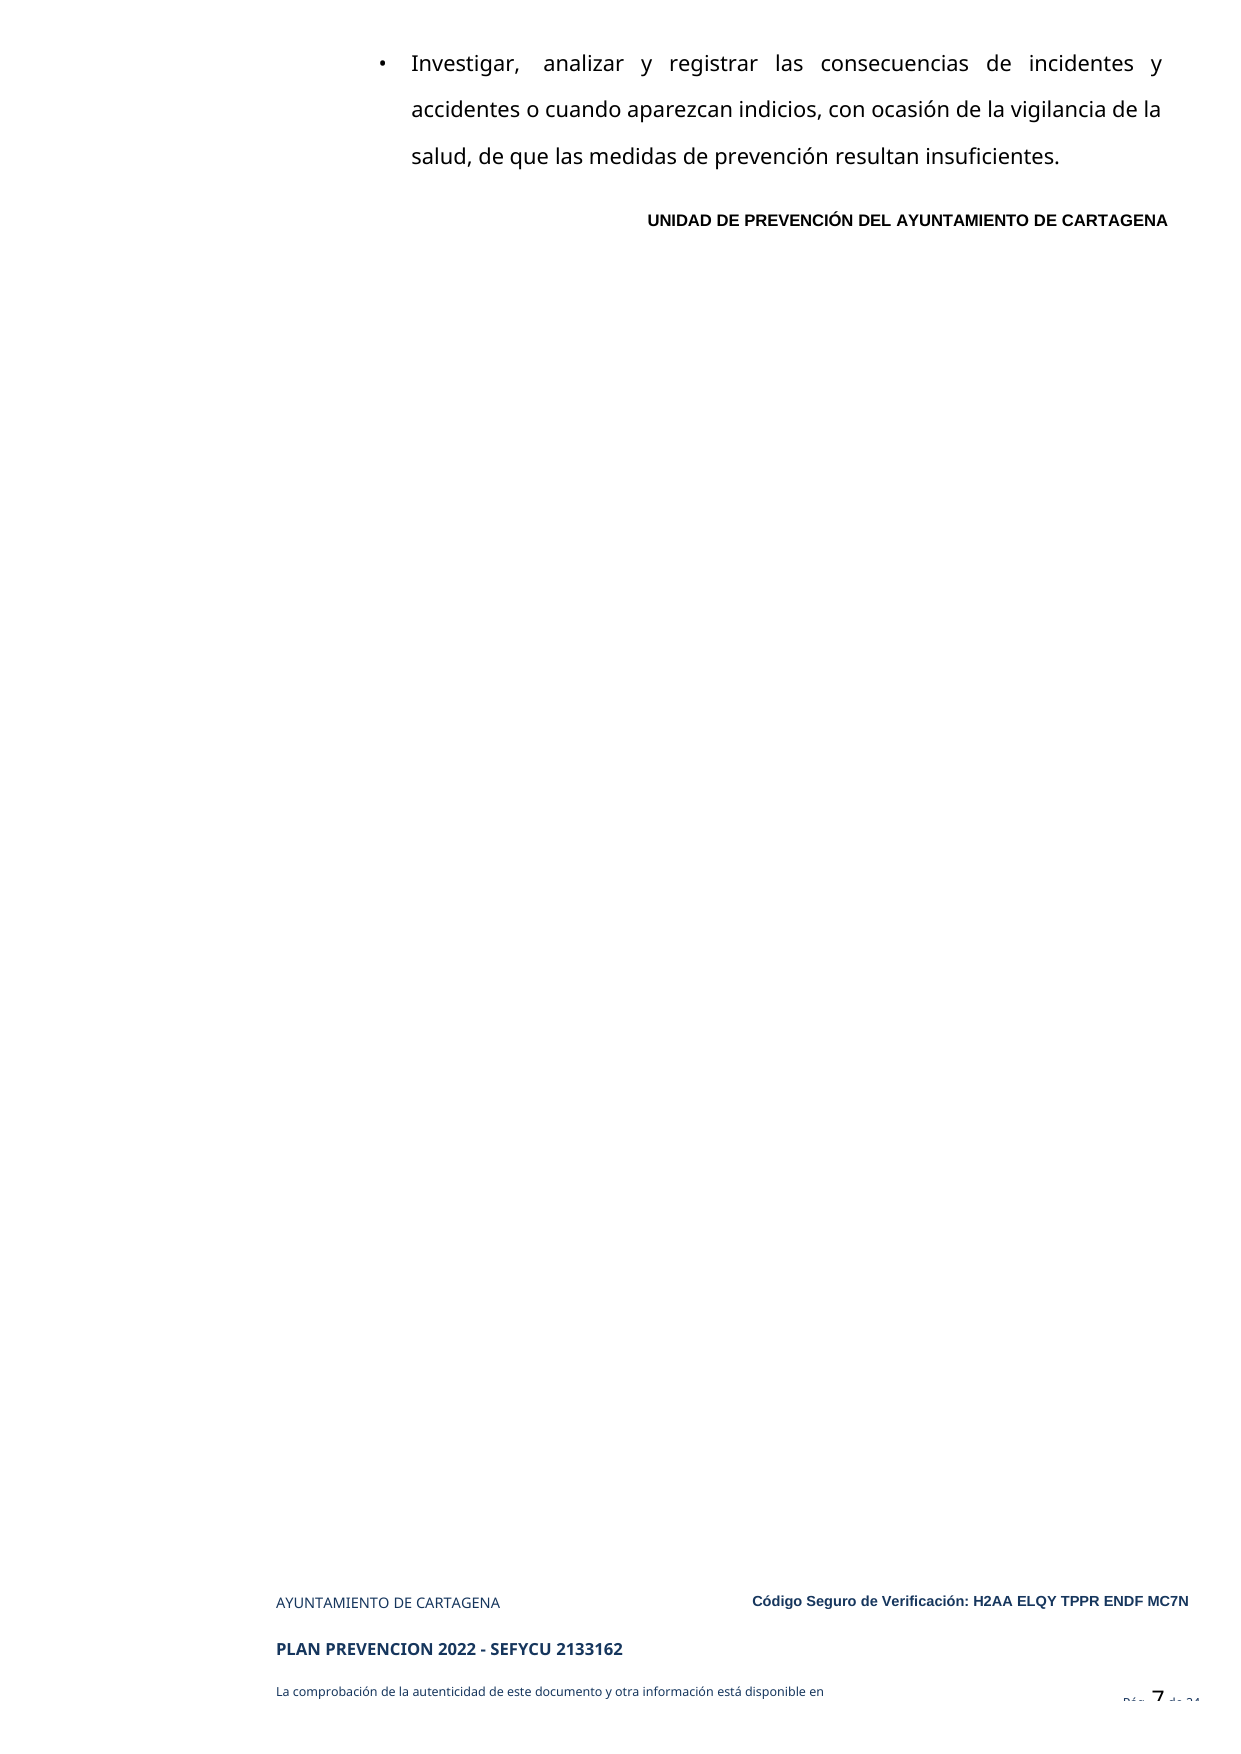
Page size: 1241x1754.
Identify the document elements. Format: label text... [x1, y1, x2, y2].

text UNIDAD DE PREVENCIÓN DEL AYUNTAMIENTO DE CARTAGENA [647, 211, 1188, 230]
list Investigar, analizar y registrar las consecuencias de incidentes y accidentes o cuando aparezcan indicios, con ocasión de la vigilancia de la salud, de que las medidas de prevención resultan insuficientes. [378, 48, 1163, 171]
